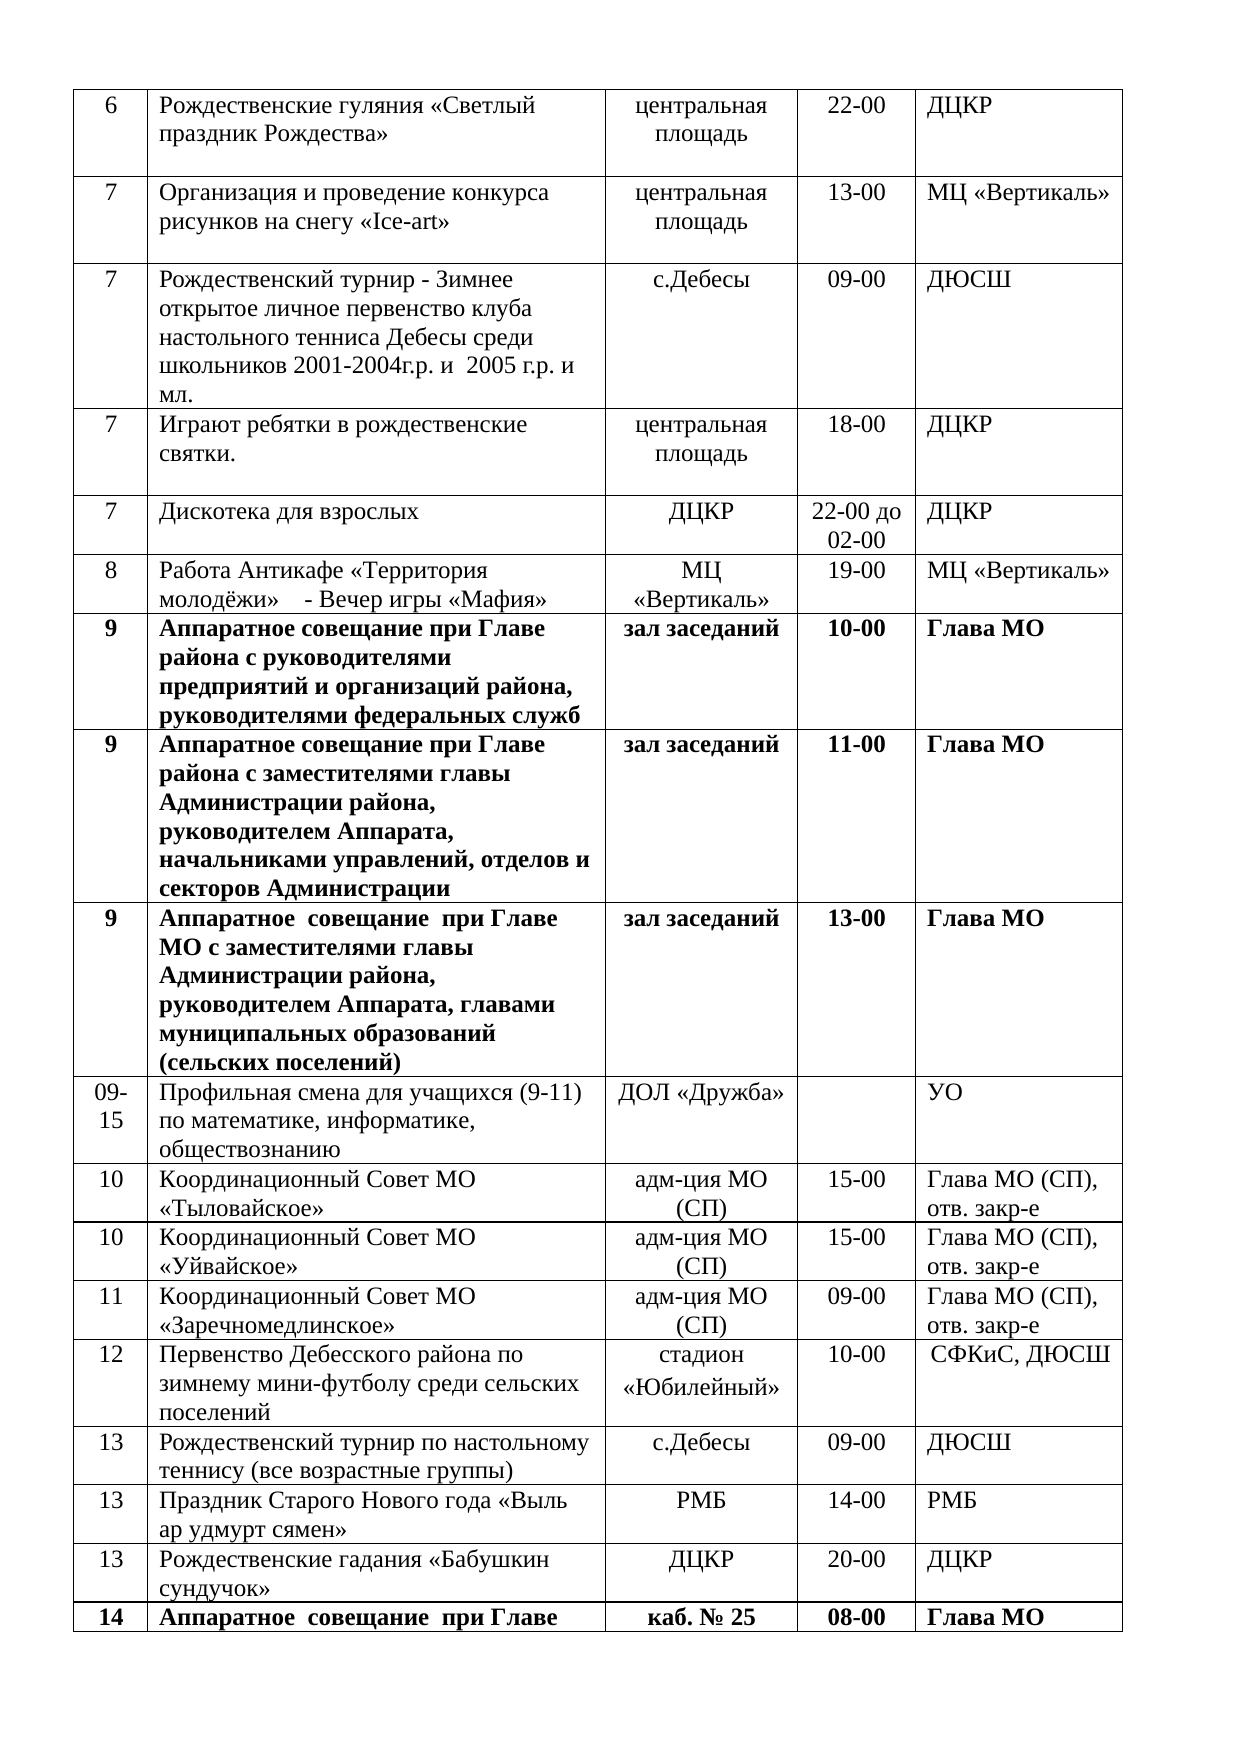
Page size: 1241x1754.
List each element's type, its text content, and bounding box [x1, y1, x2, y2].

table_cell 11 [74, 1281, 147, 1338]
table_cell МЦ «Вертикаль» [916, 177, 1122, 263]
table_cell СФКиС, ДЮСШ [916, 1340, 1122, 1426]
table_cell 12 [74, 1340, 147, 1426]
table_cell Рождественский турнир по настольному теннису (все возрастные группы) [148, 1427, 605, 1484]
table_cell 20-00 [798, 1544, 915, 1601]
table_cell ДЦКР [606, 496, 797, 554]
table_cell 14-00 [798, 1485, 915, 1543]
table_cell Дискотека для взрослых [148, 496, 605, 554]
table_cell ДЦКР [916, 496, 1122, 554]
table_cell Глава МО (СП), отв. закр-е [916, 1223, 1122, 1280]
table_cell 14 [74, 1603, 147, 1631]
table_cell 22-00 [798, 90, 915, 176]
table_cell 10 [74, 1223, 147, 1280]
table_cell Аппаратное совещание при Главе района с руководителями предприятий и организаций района, руководителями федеральных служб [148, 614, 605, 728]
table_cell Рождественские гуляния «Светлый праздник Рождества» [148, 90, 605, 176]
table_cell Рождественский турнир - Зимнее открытое личное первенство клуба настольного тенниса Дебесы среди школьников 2001-2004г.р. и 2005 г.р. и мл. [148, 264, 605, 408]
table_cell 9 [74, 903, 147, 1076]
table_cell Координационный Совет МО «Тыловайское» [148, 1164, 605, 1221]
table_cell 9 [74, 614, 147, 728]
table_cell Аппаратное совещание при Главе района с заместителями главы Администрации района, руководителем Аппарата [148, 1603, 605, 1631]
table_cell ДОЛ «Дружба» [606, 1077, 797, 1163]
table_cell Играют ребятки в рождественские святки. [148, 409, 605, 495]
table_cell с.Дебесы [606, 264, 797, 408]
table_cell Аппаратное совещание при Главе МО с заместителями главы Администрации района, руководителем Аппарата, главами муниципальных образований (сельских поселений) [148, 903, 605, 1076]
table_cell Работа Антикафе «Территория молодёжи» - Вечер игры «Мафия» [148, 555, 605, 612]
table_cell Глава МО [916, 1603, 1122, 1631]
table_cell каб. № 25 [606, 1603, 797, 1631]
table_cell адм-ция МО (СП) [606, 1223, 797, 1280]
table_cell МЦ «Вертикаль» [606, 555, 797, 612]
table_cell 18-00 [798, 409, 915, 495]
table_cell 13 [74, 1485, 147, 1543]
table_cell 13-00 [798, 903, 915, 1076]
table_cell 13 [74, 1544, 147, 1601]
table_cell 09-15 [74, 1077, 147, 1163]
table_cell стадион «Юбилейный» [606, 1340, 797, 1426]
table_cell 9 [74, 730, 147, 902]
table_cell ДЦКР [916, 90, 1122, 176]
table_cell 6 [74, 90, 147, 176]
table_cell 10 [74, 1164, 147, 1221]
table_cell ДЦКР [916, 409, 1122, 495]
table_cell Рождественские гадания «Бабушкин сундучок» [148, 1544, 605, 1601]
table_cell 7 [74, 264, 147, 408]
table_cell 09-00 [798, 1281, 915, 1338]
table_cell МЦ «Вертикаль» [916, 555, 1122, 612]
table_cell 15-00 [798, 1223, 915, 1280]
table_cell 09-00 [798, 1427, 915, 1484]
table_cell РМБ [916, 1485, 1122, 1543]
table_cell 7 [74, 177, 147, 263]
table_cell 7 [74, 409, 147, 495]
table_cell 13-00 [798, 177, 915, 263]
table_cell зал заседаний [606, 903, 797, 1076]
table_cell [798, 1077, 915, 1163]
table_cell с.Дебесы [606, 1427, 797, 1484]
table_cell Глава МО (СП), отв. закр-е [916, 1281, 1122, 1338]
table_cell ДЦКР [916, 1544, 1122, 1601]
table_cell 13 [74, 1427, 147, 1484]
table_cell Координационный Совет МО «Уйвайское» [148, 1223, 605, 1280]
table_cell 19-00 [798, 555, 915, 612]
table_cell 7 [74, 496, 147, 554]
table_cell 8 [74, 555, 147, 612]
table_cell Координационный Совет МО «Заречномедлинское» [148, 1281, 605, 1338]
table_cell 10-00 [798, 614, 915, 728]
table_cell Аппаратное совещание при Главе района с заместителями главы Администрации района, руководителем Аппарата, начальниками управлений, отделов и секторов Администрации [148, 730, 605, 902]
table_cell 22-00 до 02-00 [798, 496, 915, 554]
table_cell ДЮСШ [916, 1427, 1122, 1484]
table_cell Организация и проведение конкурса рисунков на снегу «Ice-art» [148, 177, 605, 263]
table_cell 09-00 [798, 264, 915, 408]
table_cell 11-00 [798, 730, 915, 902]
table_cell УО [916, 1077, 1122, 1163]
table_cell 08-00 [798, 1603, 915, 1631]
table_cell Глава МО [916, 730, 1122, 902]
table_cell 10-00 [798, 1340, 915, 1426]
table_cell адм-ция МО (СП) [606, 1281, 797, 1338]
table_cell Глава МО [916, 903, 1122, 1076]
table_cell ДЮСШ [916, 264, 1122, 408]
table_cell 15-00 [798, 1164, 915, 1221]
table_cell ДЦКР [606, 1544, 797, 1601]
table_cell Глава МО [916, 614, 1122, 728]
table_cell зал заседаний [606, 614, 797, 728]
table_cell центральная площадь [606, 90, 797, 176]
table_cell Профильная смена для учащихся (9-11) по математике, информатике, обществознанию [148, 1077, 605, 1163]
table_cell Первенство Дебесского района по зимнему мини-футболу среди сельских поселений [148, 1340, 605, 1426]
table_cell Праздник Старого Нового года «Выль ар удмурт сямен» [148, 1485, 605, 1543]
table_cell РМБ [606, 1485, 797, 1543]
table_cell центральная площадь [606, 409, 797, 495]
table_cell зал заседаний [606, 730, 797, 902]
table_cell Глава МО (СП), отв. закр-е [916, 1164, 1122, 1221]
table_cell центральная площадь [606, 177, 797, 263]
table_cell адм-ция МО (СП) [606, 1164, 797, 1221]
